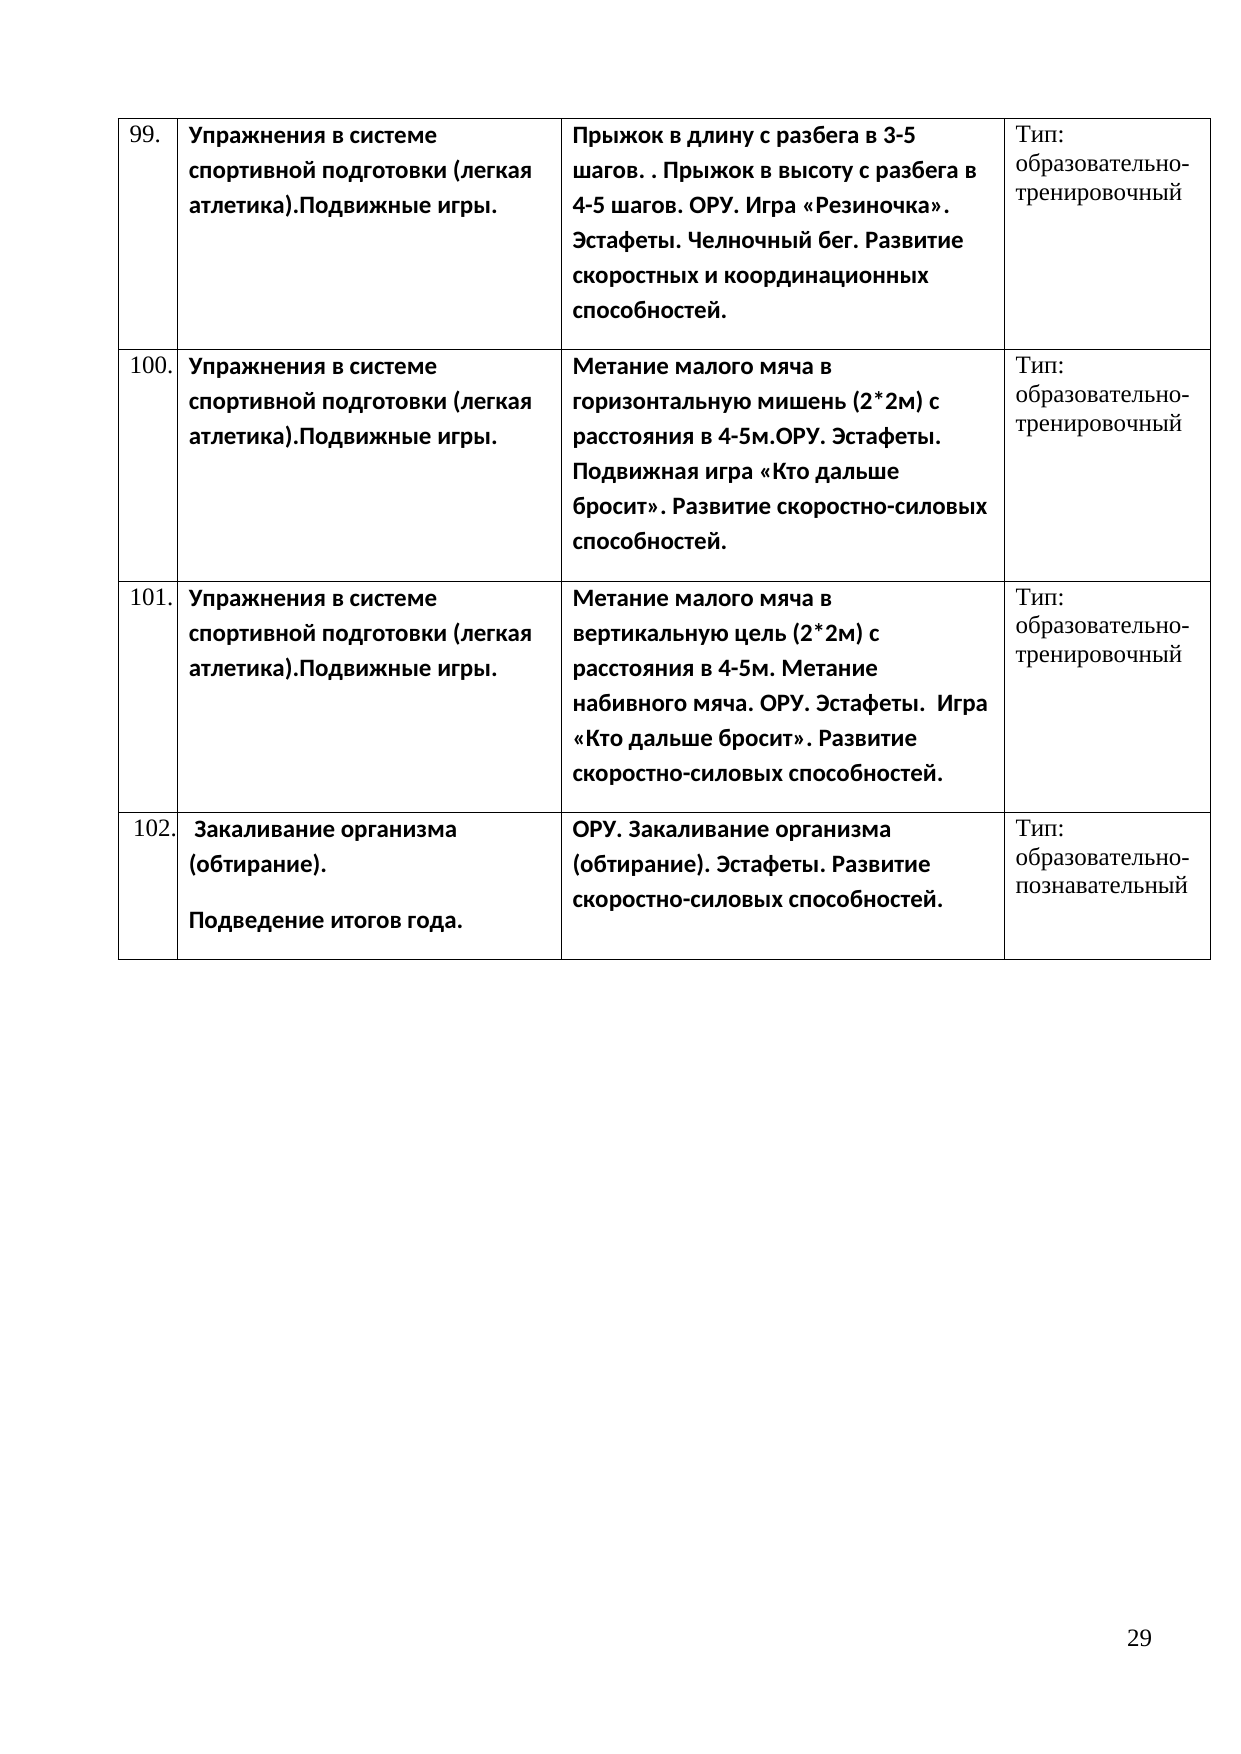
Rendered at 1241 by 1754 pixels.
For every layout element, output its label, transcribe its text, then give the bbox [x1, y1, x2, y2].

table_cell Тип: образовательно-тренировочный [1005, 350, 1210, 581]
table_cell [119, 582, 177, 812]
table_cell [1005, 119, 1210, 349]
table_cell ОРУ. Закаливание организма (обтирание). Эстафеты. Развитие скоростно-силовых способностей. [562, 813, 1004, 959]
table_cell Упражнения в системе спортивной подготовки (легкая атлетика).Подвижные игры. [178, 582, 561, 812]
table_cell [119, 813, 177, 959]
table_cell [119, 350, 177, 581]
table_cell Метание малого мяча в вертикальную цель (2*2м) с расстояния в 4-5м. Метание набивного мяча. ОРУ. Эстафеты. Игра «Кто дальше бросит». Развитие скоростно-силовых способностей. [562, 582, 1004, 812]
table_cell Закаливание организма (обтирание). Подведение итогов года. [178, 813, 561, 959]
table_cell Упражнения в системе спортивной подготовки (легкая атлетика).Подвижные игры. [178, 350, 561, 581]
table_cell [178, 119, 561, 349]
table_cell Тип: образовательно-познавательный [1005, 813, 1210, 959]
table_cell Тип: образовательно-тренировочный [1005, 582, 1210, 812]
table_cell Метание малого мяча в горизонтальную мишень (2*2м) с расстояния в 4-5м.ОРУ. Эстафеты. Подвижная игра «Кто дальше бросит». Развитие скоростно-силовых способностей. [562, 350, 1004, 581]
table_cell Прыжок в длину с разбега в 3-5 шагов. . Прыжок в высоту с разбега в 4-5 шагов. ОРУ. Игра «Резиночка». Эстафеты. Челночный бег. Развитие скоростных и координационных способностей. [562, 119, 1004, 349]
table_cell [119, 119, 177, 349]
